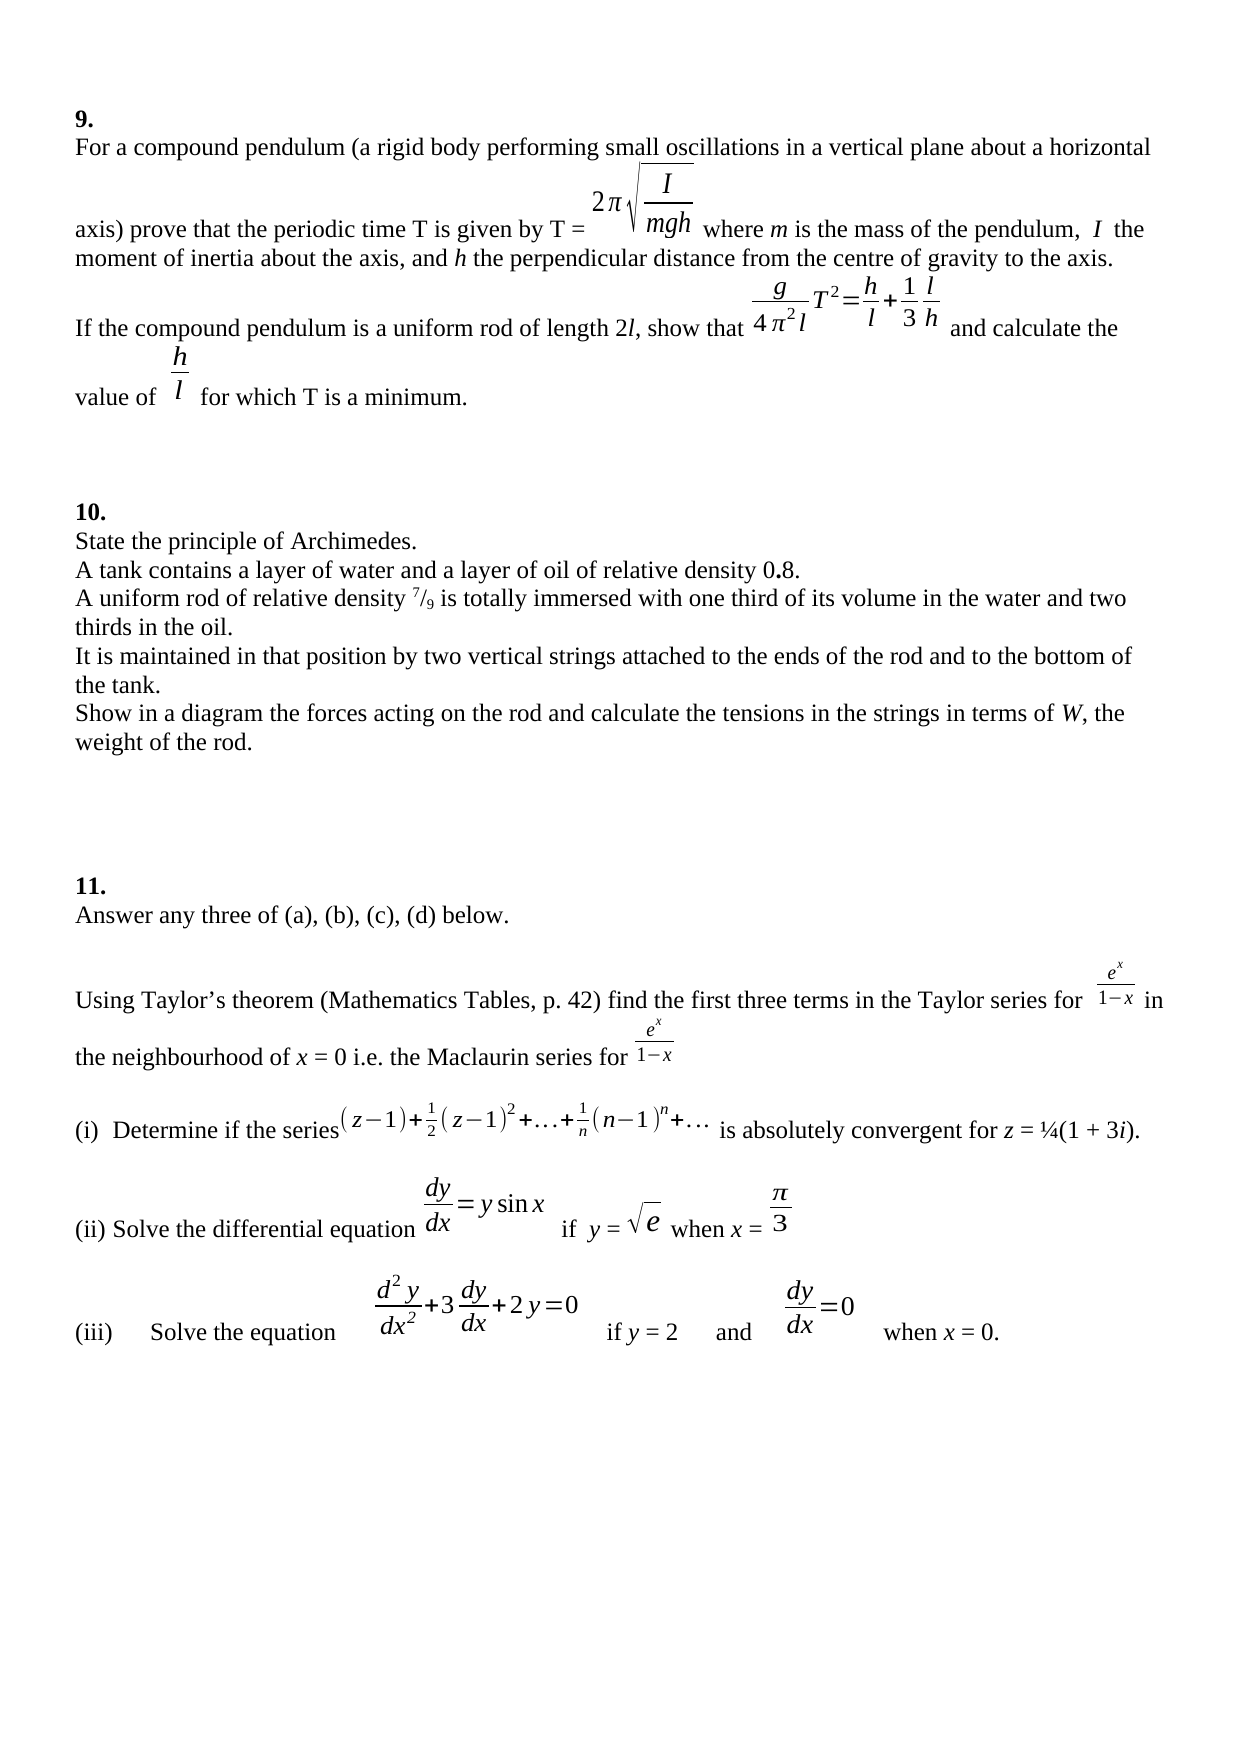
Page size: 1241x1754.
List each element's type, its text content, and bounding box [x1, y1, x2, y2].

text For a compound pendulum (a rigid body performing small oscillations in a vertical plane about a horizontal axis) prove that the periodic time T is given by T = where m is the mass of the pendulum, I the moment of inertia about the axis, and h the perpendicular distance from the centre of gravity to the axis. If the compound pendulum is a uniform rod of length 2l, show that and calculate the value of for which T is a minimum. [75, 132, 1165, 411]
text Answer any three of (a), (b), (c), (d) below. [75, 900, 1165, 928]
text 10. [75, 497, 1165, 526]
list Solve the equation if y = 2 and when x = 0. [75, 1271, 1165, 1346]
text It is maintained in that position by two vertical strings attached to the ends of the rod and to the bottom of the tank. [75, 641, 1165, 698]
text Using Taylor’s theorem (Mathematics Tables, p. 42) find the first three terms in the Taylor series for in the neighbourhood of x = 0 i.e. the Maclaurin series for [75, 957, 1165, 1071]
list Solve the differential equation if y = when x = [75, 1173, 1165, 1243]
text A uniform rod of relative density 7/9 is totally immersed with one third of its volume in the water and two thirds in the oil. [75, 583, 1165, 641]
text A tank contains a layer of water and a layer of oil of relative density 0.8. [75, 555, 1165, 583]
text State the principle of Archimedes. [75, 526, 1165, 555]
text 9. [75, 104, 1165, 132]
list Determine if the series is absolutely convergent for z = ¼(1 + 3i). [75, 1100, 1165, 1144]
text 11. [75, 871, 1165, 900]
text Show in a diagram the forces acting on the rod and calculate the tensions in the strings in terms of W, the weight of the rod. [75, 698, 1165, 756]
